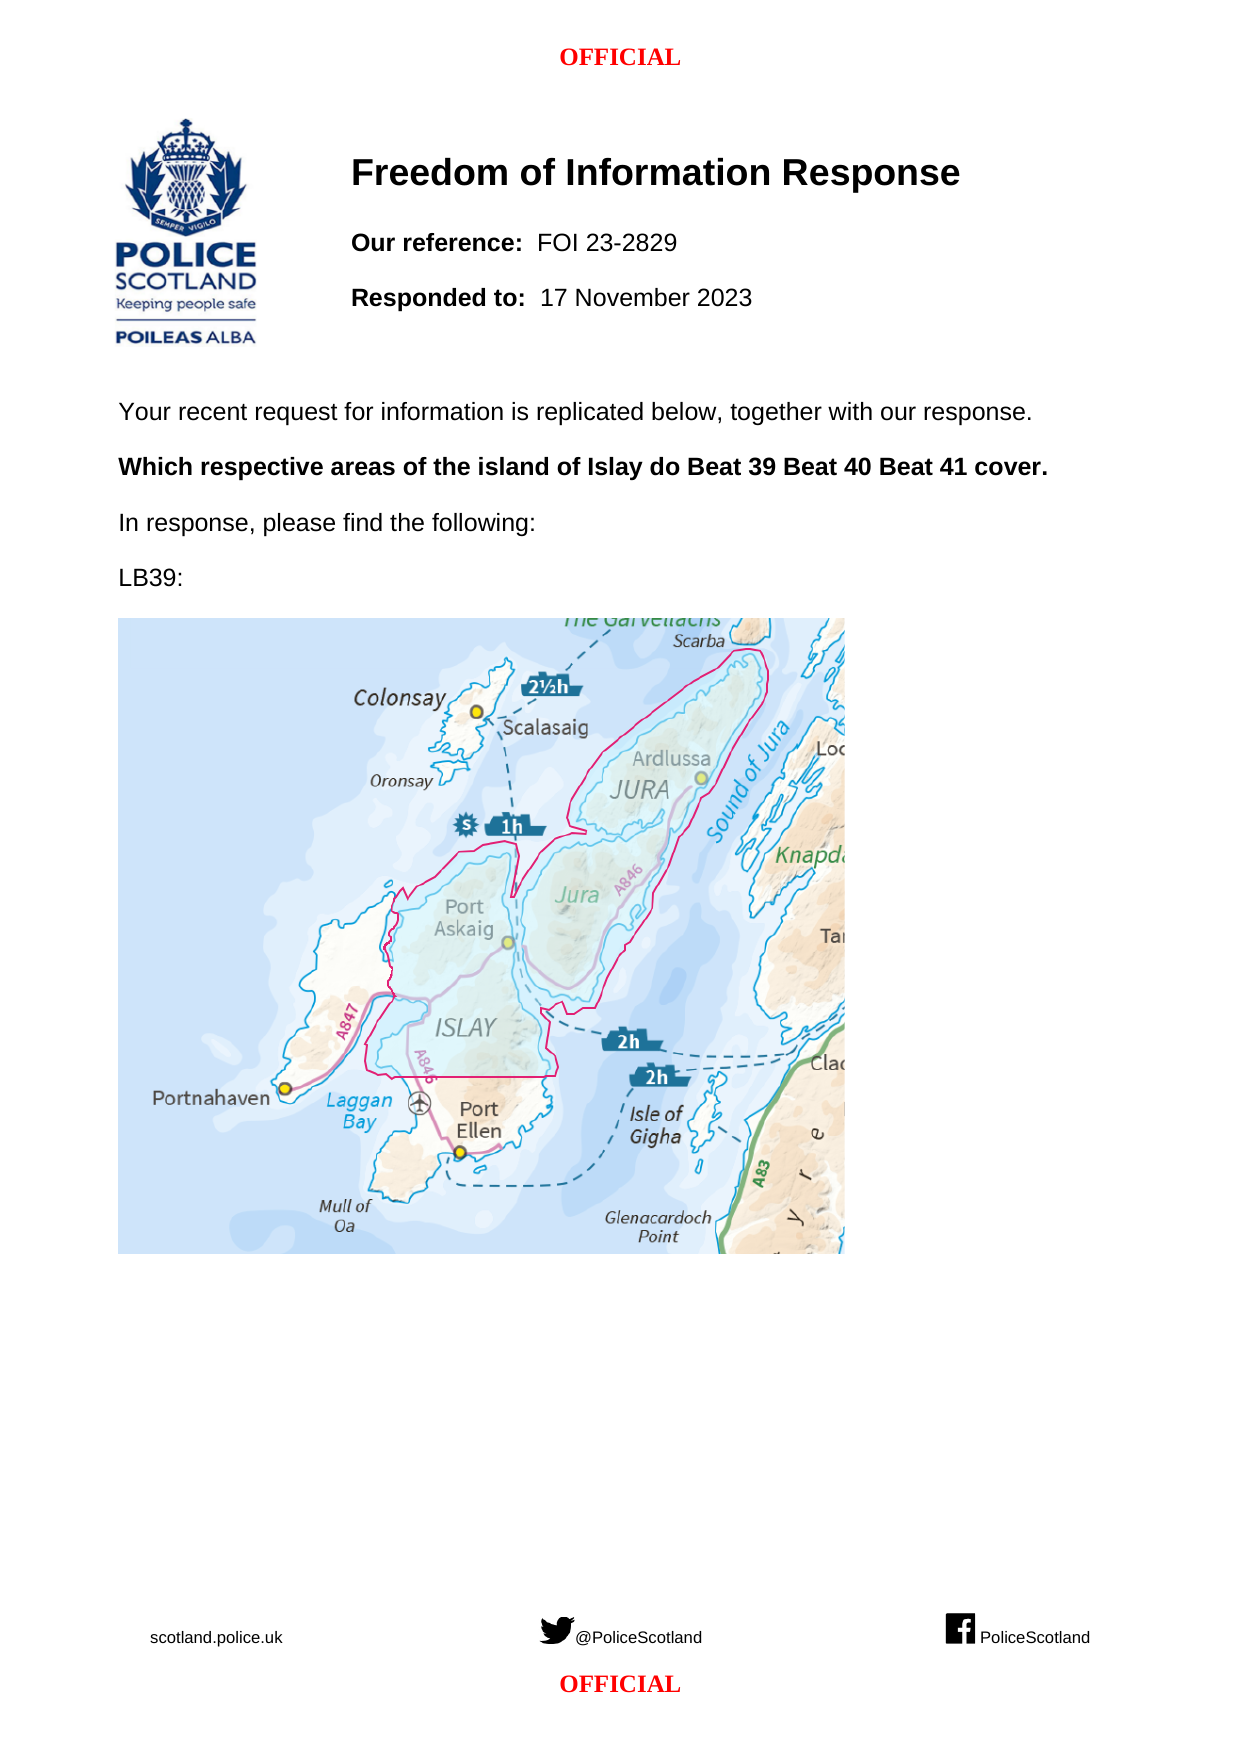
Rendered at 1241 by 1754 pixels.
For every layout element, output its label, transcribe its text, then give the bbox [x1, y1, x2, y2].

picture [945, 1613, 976, 1644]
picture [114, 118, 257, 347]
picture [538, 1617, 575, 1644]
picture [118, 618, 845, 1254]
table_header Freedom of Information Response Our reference: FOI 23-2829 Responded to: 17 November 2023 [340, 118, 1121, 384]
text In response, please find the following: [118, 508, 1122, 536]
text Which respective areas of the island of Islay do Beat 39 Beat 40 Beat 41 cover. [118, 452, 1122, 481]
text Your recent request for information is replicated below, together with our response. [118, 396, 1122, 425]
text LB39: [118, 563, 1122, 592]
table_header [103, 118, 339, 384]
